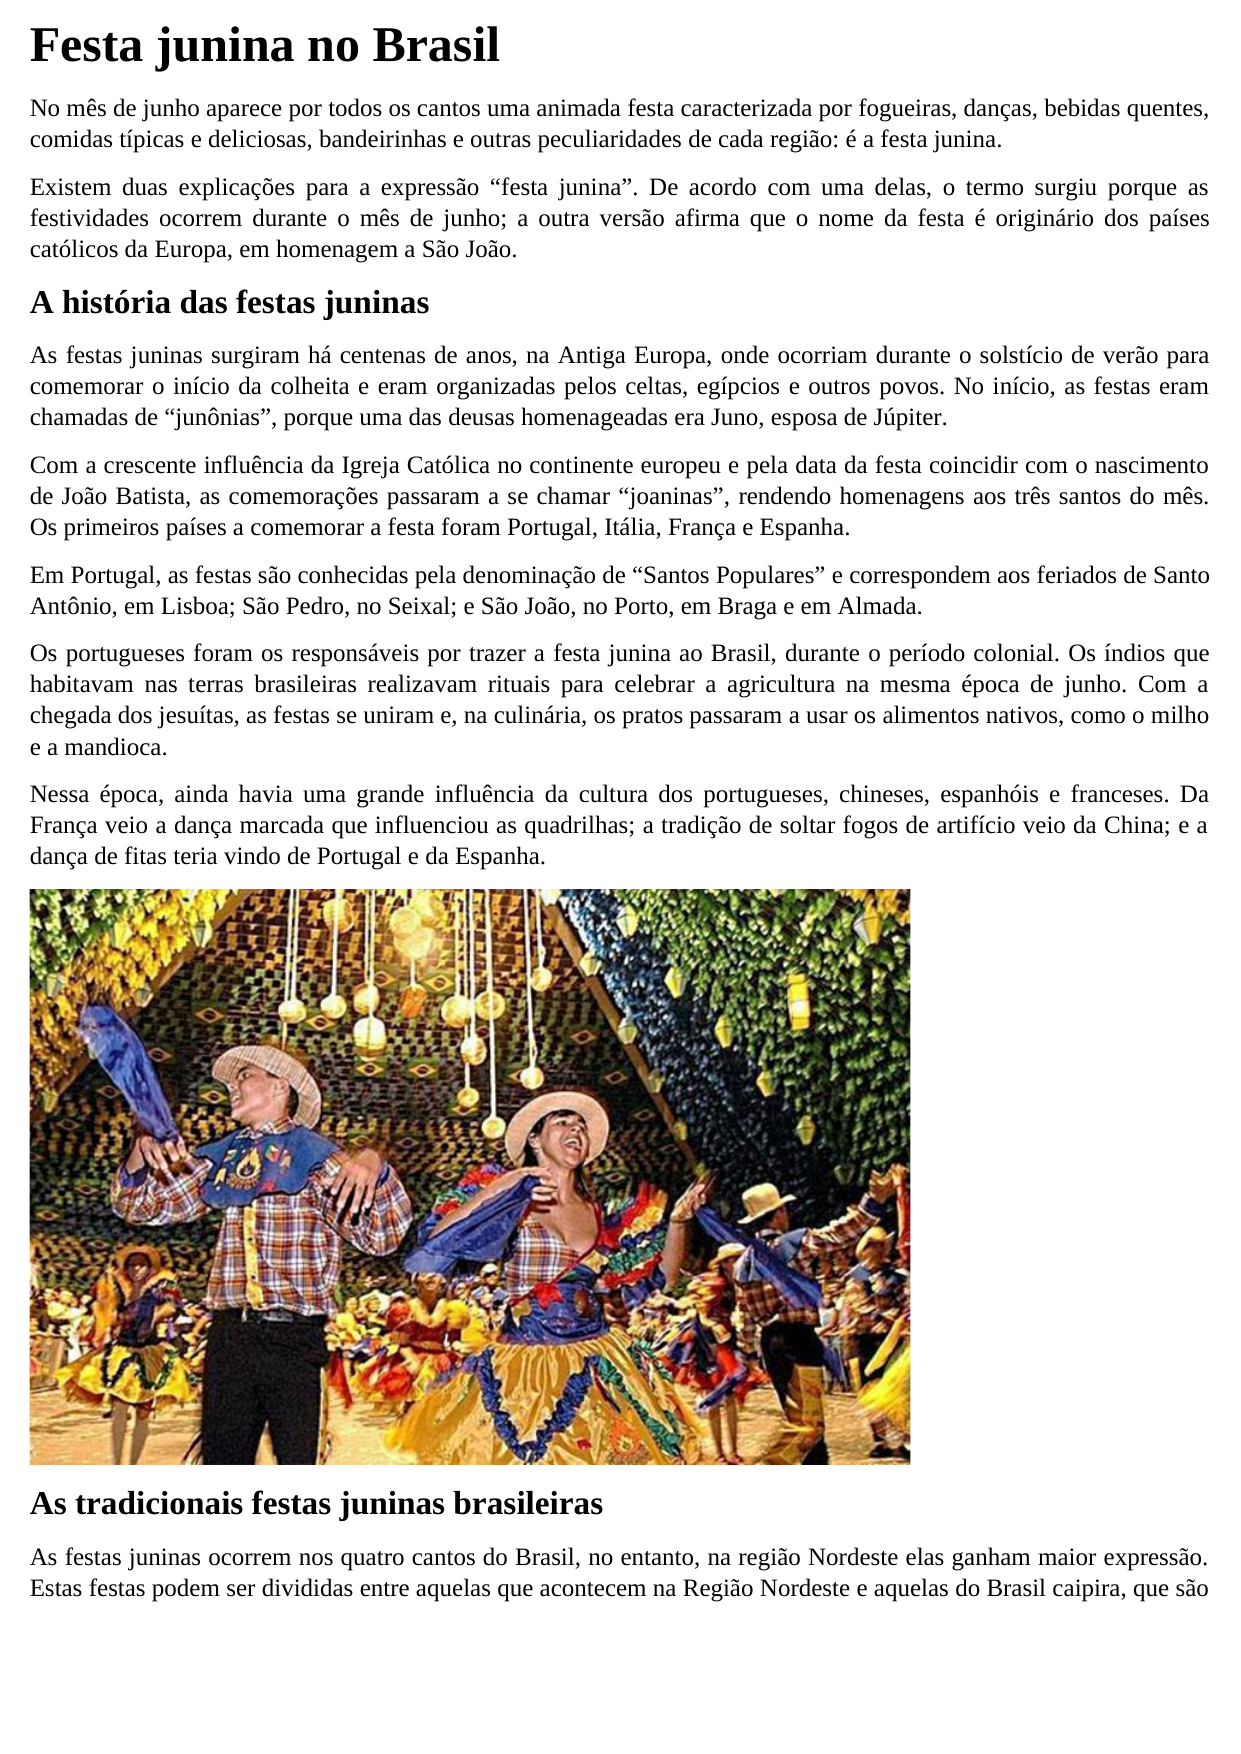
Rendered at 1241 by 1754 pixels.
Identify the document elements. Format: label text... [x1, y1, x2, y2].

text As festas juninas surgiram há centenas de anos, na Antiga Europa, onde ocorriam durante o solstício de verão para comemorar o início da colheita e eram organizadas pelos celtas, egípcios e outros povos. No início, as festas eram chamadas de “junônias”, porque uma das deusas homenageadas era Juno, esposa de Júpiter. [29, 340, 1211, 431]
text Com a crescente influência da Igreja Católica no continente europeu e pela data da festa coincidir com o nascimento de João Batista, as comemorações passaram a se chamar “joaninas”, rendendo homenagens aos três santos do mês. Os primeiros países a comemorar a festa foram Portugal, Itália, França e Espanha. [29, 450, 1211, 541]
text No mês de junho aparece por todos os cantos uma animada festa caracterizada por fogueiras, danças, bebidas quentes, comidas típicas e deliciosas, bandeirinhas e outras peculiaridades de cada região: é a festa junina. [29, 93, 1211, 153]
text A história das festas juninas [29, 282, 1211, 320]
text Os portugueses foram os responsáveis por trazer a festa junina ao Brasil, durante o período colonial. Os índios que habitavam nas terras brasileiras realizavam rituais para celebrar a agricultura na mesma época de junho. Com a chegada dos jesuítas, as festas se uniram e, na culinária, os pratos passaram a usar os alimentos nativos, como o milho e a mandioca. [29, 638, 1211, 760]
text Nessa época, ainda havia uma grande influência da cultura dos portugueses, chineses, espanhóis e franceses. Da França veio a dança marcada que influenciou as quadrilhas; a tradição de soltar fogos de artifício veio da China; e a dança de fitas teria vindo de Portugal e da Espanha. [29, 779, 1211, 870]
text As tradicionais festas juninas brasileiras [29, 1483, 1211, 1522]
picture [29, 889, 911, 1465]
text Existem duas explicações para a expressão “festa junina”. De acordo com uma delas, o termo surgiu porque as festividades ocorrem durante o mês de junho; a outra versão afirma que o nome da festa é originário dos países católicos da Europa, em homenagem a São João. [29, 172, 1211, 263]
text Em Portugal, as festas são conhecidas pela denominação de “Santos Populares” e correspondem aos feriados de Santo Antônio, em Lisboa; São Pedro, no Seixal; e São João, no Porto, em Braga e em Almada. [29, 560, 1211, 619]
text Festa junina no Brasil [29, 15, 1211, 72]
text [29, 1542, 1211, 1601]
